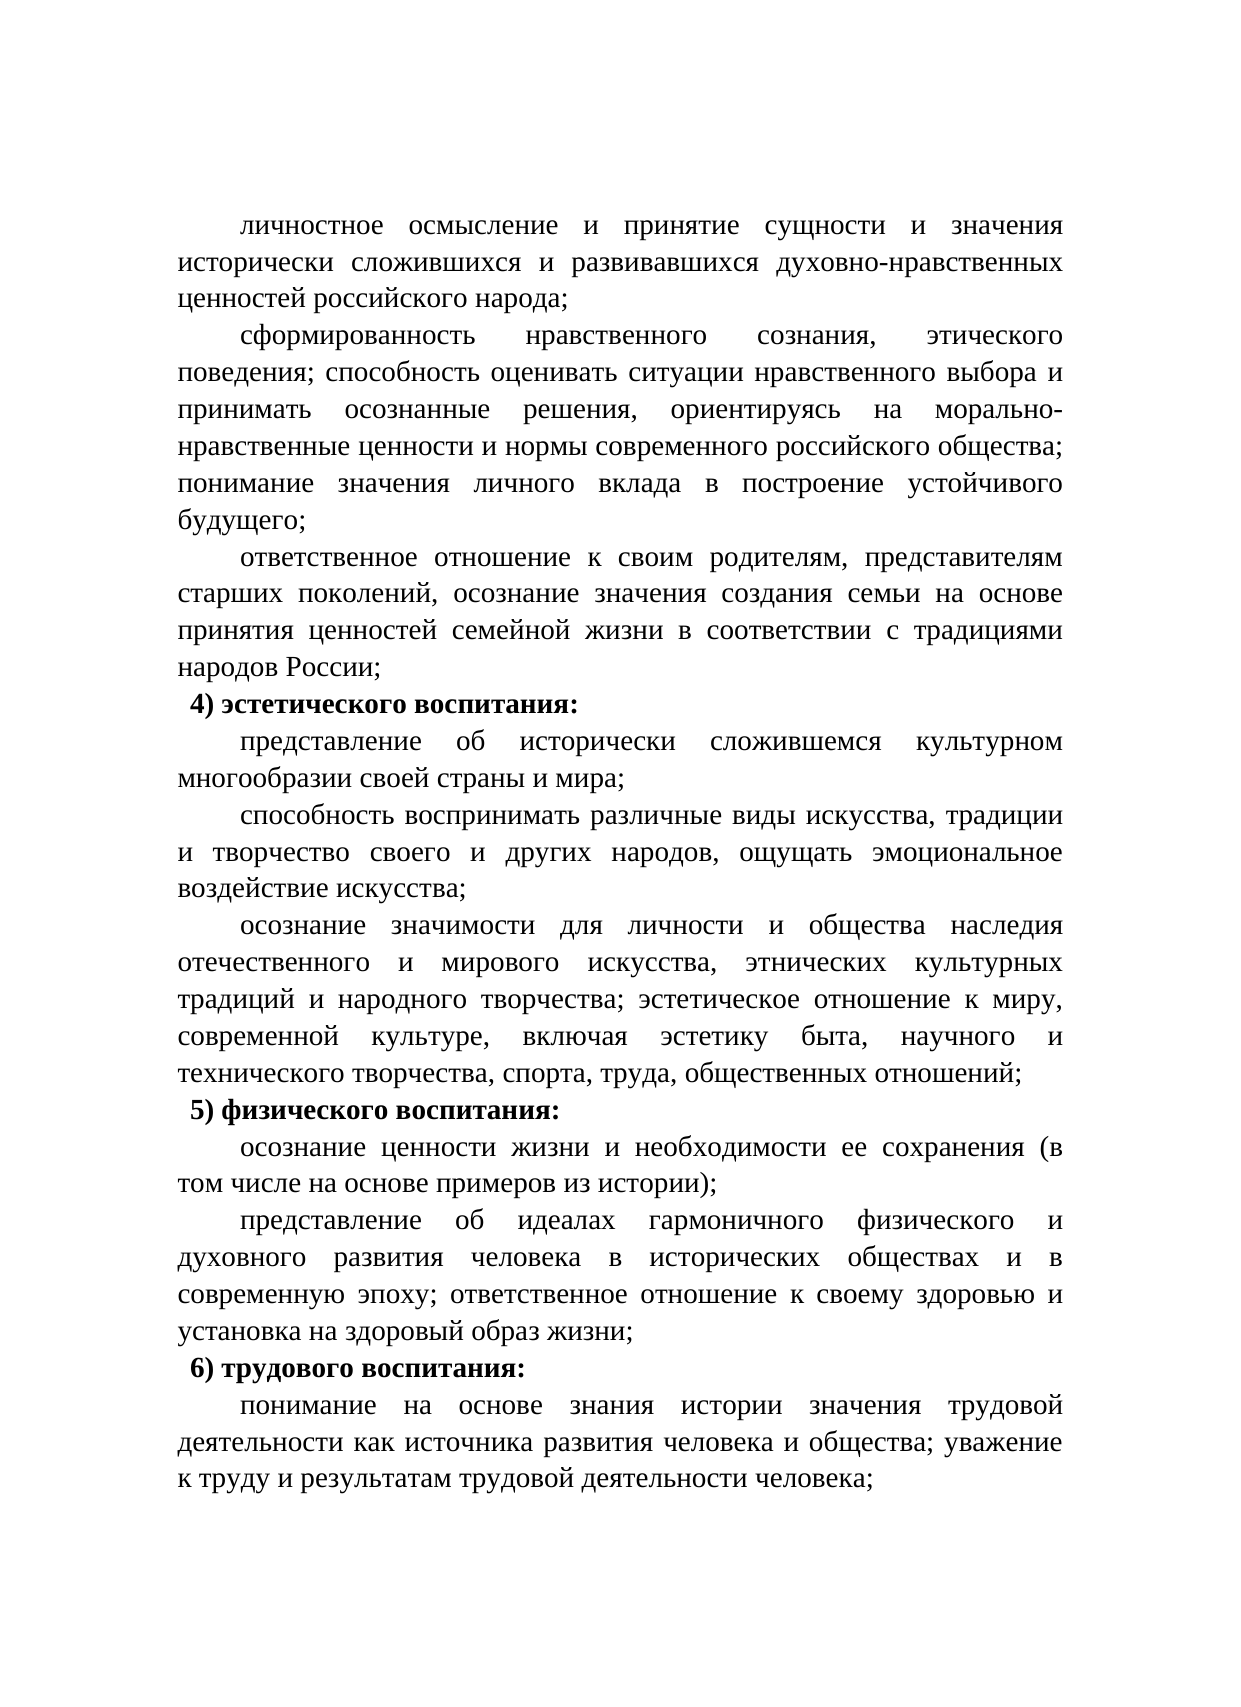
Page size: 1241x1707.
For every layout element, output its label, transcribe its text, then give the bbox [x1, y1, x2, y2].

text 4) эстетического воспитания: [190, 686, 1063, 720]
text личностное осмысление и принятие сущности и значения исторически сложившихся и развивавшихся духовно-нравственных ценностей российского народа; [177, 207, 1063, 314]
text 5) физического воспитания: [190, 1092, 1063, 1125]
text способность воспринимать различные виды искусства, традиции и творчество своего и других народов, ощущать эмоциональное воздействие искусства; [177, 797, 1063, 904]
text 6) трудового воспитания: [190, 1350, 1063, 1383]
text осознание значимости для личности и общества наследия отечественного и мирового искусства, этнических культурных традиций и народного творчества; эстетическое отношение к миру, современной культуре, включая эстетику быта, научного и технического творчества, спорта, труда, общественных отношений; [177, 907, 1063, 1088]
text ответственное отношение к своим родителям, представителям старших поколений, осознание значения создания семьи на основе принятия ценностей семейной жизни в соответствии с традициями народов России; [177, 539, 1063, 683]
text представление об исторически сложившемся культурном многообразии своей страны и мира; [177, 723, 1063, 793]
text понимание на основе знания истории значения трудовой деятельности как источника развития человека и общества; уважение к труду и результатам трудовой деятельности человека; [177, 1387, 1063, 1494]
text представление об идеалах гармоничного физического и духовного развития человека в исторических обществах и в современную эпоху; ответственное отношение к своему здоровью и установка на здоровый образ жизни; [177, 1202, 1063, 1347]
text сформированность нравственного сознания, этического поведения; способность оценивать ситуации нравственного выбора и принимать осознанные решения, ориентируясь на морально-нравственные ценности и нормы современного российского общества; понимание значения личного вклада в построение устойчивого будущего; [177, 317, 1063, 535]
text осознание ценности жизни и необходимости ее сохранения (в том числе на основе примеров из истории); [177, 1129, 1063, 1199]
